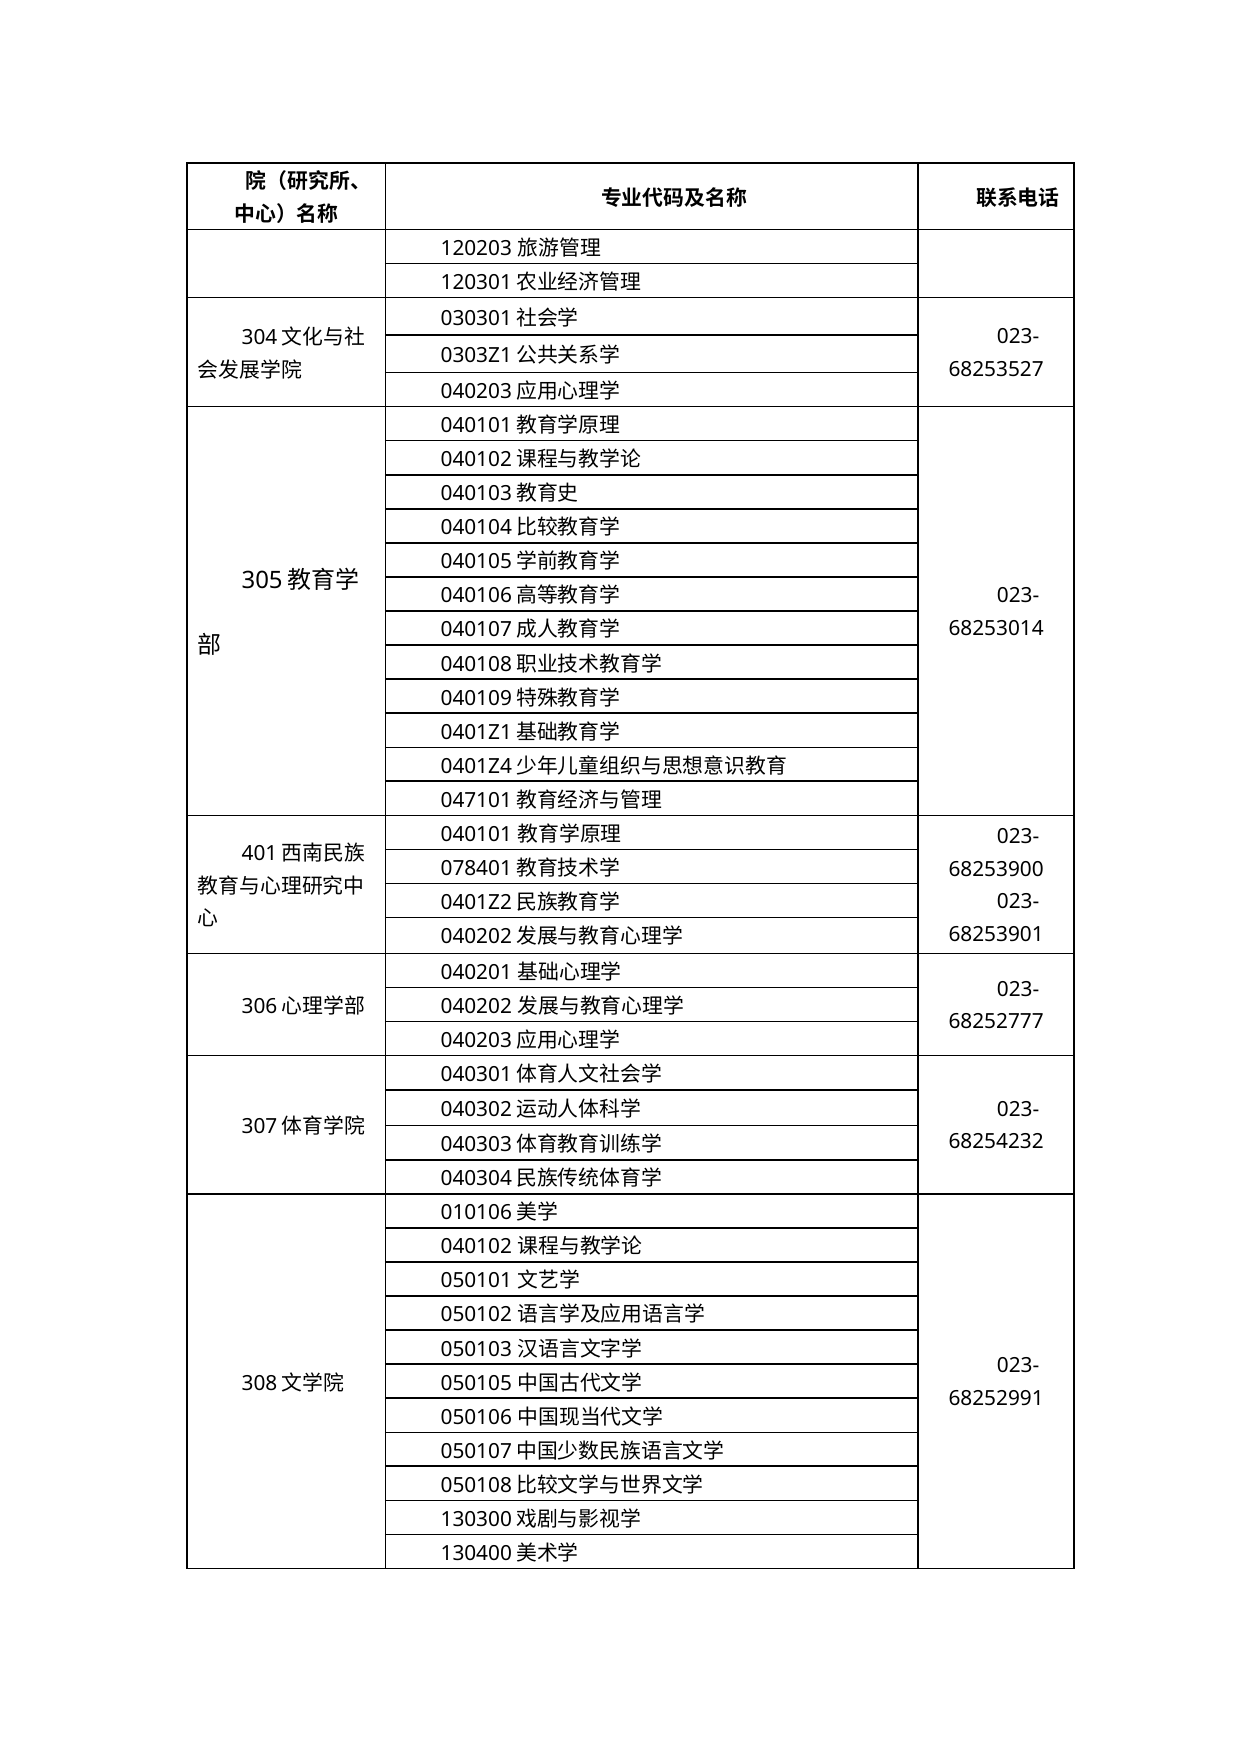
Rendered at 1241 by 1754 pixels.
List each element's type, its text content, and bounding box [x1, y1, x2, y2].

table_cell 040302运动人体科学 [386, 1091, 917, 1125]
table_cell 050105 中国古代文学 [386, 1365, 917, 1397]
table_cell 307体育学院 [188, 1056, 385, 1193]
table_cell 308文学院 [188, 1195, 385, 1568]
table_cell 304文化与社会发展学院 [188, 298, 385, 406]
table_cell 0401Z2民族教育学 [386, 884, 917, 917]
table_cell 050101 文艺学 [386, 1263, 917, 1295]
table_cell 401西南民族教育与心理研究中心 [188, 816, 385, 953]
table_cell 023-68253900 023-68253901 [919, 816, 1073, 953]
table_cell 040109特殊教育学 [386, 680, 917, 712]
table_cell 0303Z1公共关系学 [386, 336, 917, 372]
table_cell 023-68252991 [919, 1195, 1073, 1568]
table_cell 040106高等教育学 [386, 578, 917, 610]
table_cell 040304民族传统体育学 [386, 1161, 917, 1193]
table_header 专业代码及名称 [386, 164, 917, 228]
table_cell 040108职业技术教育学 [386, 646, 917, 678]
table_cell 0401Z1基础教育学 [386, 714, 917, 746]
table_cell 050106 中国现当代文学 [386, 1399, 917, 1431]
table_cell 040102 课程与教学论 [386, 1229, 917, 1261]
table_cell 040101教育学原理 [386, 407, 917, 440]
table_cell 040301体育人文社会学 [386, 1056, 917, 1089]
table_cell 305教育学部 [188, 407, 385, 814]
table_cell 120203 旅游管理 [386, 230, 917, 263]
table_cell 010106美学 [386, 1195, 917, 1227]
table_cell 040202发展与教育心理学 [386, 918, 917, 953]
table_cell 023-68253527 [919, 298, 1073, 406]
table_header 联系电话 [919, 164, 1073, 228]
table_header 院（研究所、中心）名称 [188, 164, 385, 228]
table_cell 120301农业经济管理 [386, 264, 917, 297]
table_cell 040303体育教育训练学 [386, 1126, 917, 1159]
table_cell 040105学前教育学 [386, 544, 917, 576]
table_cell 040101 教育学原理 [386, 816, 917, 848]
table_cell 050102 语言学及应用语言学 [386, 1297, 917, 1329]
table_cell 040202 发展与教育心理学 [386, 988, 917, 1021]
table_cell 040203应用心理学 [386, 373, 917, 406]
table_cell 023-68252777 [919, 954, 1073, 1055]
table_cell 306心理学部 [188, 954, 385, 1055]
table_cell 040201 基础心理学 [386, 954, 917, 987]
table_cell 0401Z4少年儿童组织与思想意识教育 [386, 748, 917, 780]
table_cell 040104比较教育学 [386, 510, 917, 542]
table_cell 023-68254232 [919, 1056, 1073, 1193]
table_cell 030301社会学 [386, 298, 917, 334]
table_cell 050103 汉语言文字学 [386, 1331, 917, 1363]
table_cell 023-68253014 [919, 407, 1073, 814]
table_cell 040203应用心理学 [386, 1022, 917, 1055]
table_cell 040107成人教育学 [386, 612, 917, 644]
table_cell 130300戏剧与影视学 [386, 1501, 917, 1533]
table_cell 130400美术学 [386, 1535, 917, 1568]
table_cell 078401教育技术学 [386, 850, 917, 883]
table_cell 050107中国少数民族语言文学 [386, 1433, 917, 1465]
table_cell 040102课程与教学论 [386, 441, 917, 474]
table_cell 050108比较文学与世界文学 [386, 1467, 917, 1499]
table_cell 047101教育经济与管理 [386, 782, 917, 814]
table_cell 040103教育史 [386, 476, 917, 508]
